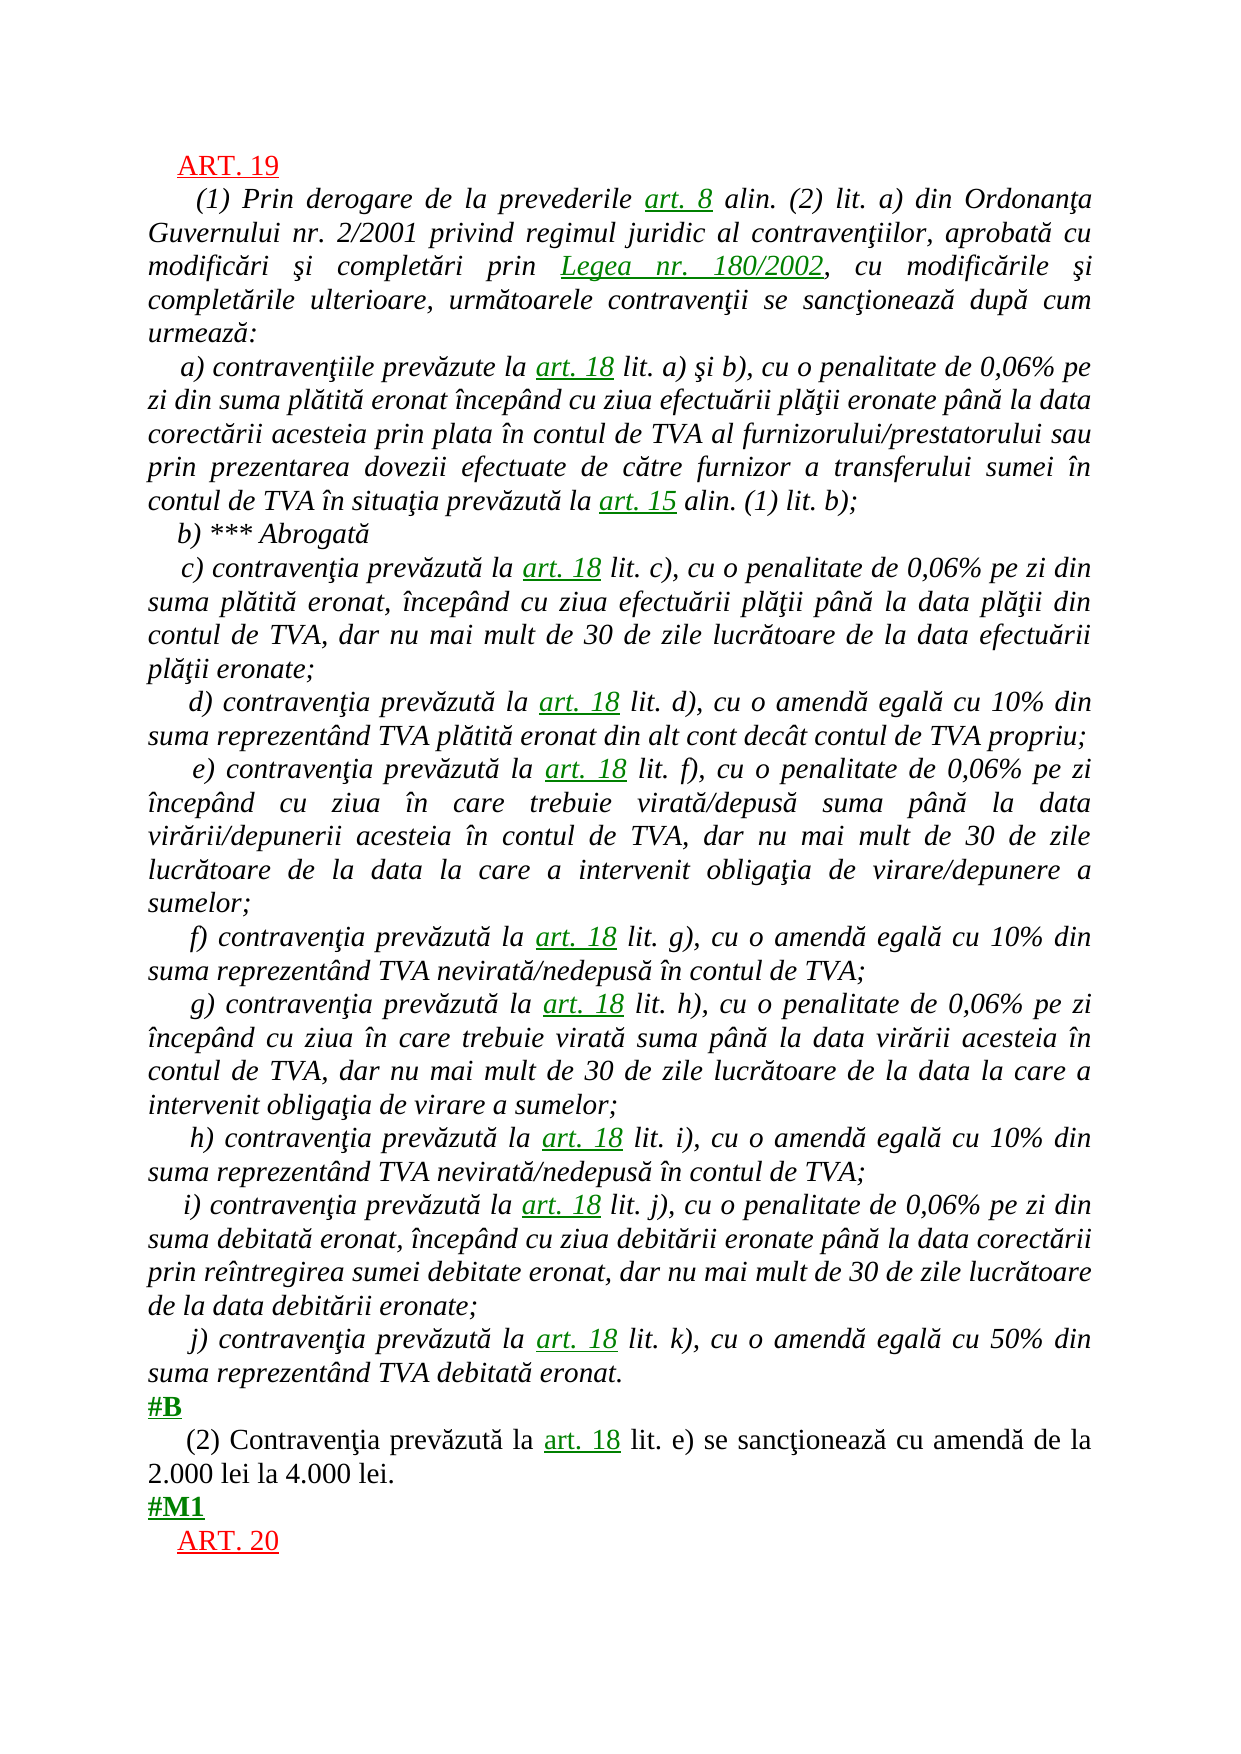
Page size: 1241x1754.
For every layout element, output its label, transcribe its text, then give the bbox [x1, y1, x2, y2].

text ART. 20 [148, 1523, 1093, 1556]
text c) contravenţia prevăzută la art. 18 lit. c), cu o penalitate de 0,06% pe zi din suma plătită eronat, începând cu ziua efectuării plăţii până la data plăţii din contul de TVA, dar nu mai mult de 30 de zile lucrătoare de la data efectuării plăţii eronate; [148, 550, 1093, 684]
text ART. 19 [148, 148, 1093, 181]
text (1) Prin derogare de la prevederile art. 8 alin. (2) lit. a) din Ordonanţa Guvernului nr. 2/2001 privind regimul juridic al contravenţiilor, aprobată cu modificări şi completări prin Legea nr. 180/2002, cu modificările şi completările ulterioare, următoarele contravenţii se sancţionează după cum urmează: [148, 181, 1093, 349]
text d) contravenţia prevăzută la art. 18 lit. d), cu o amendă egală cu 10% din suma reprezentând TVA plătită eronat din alt cont decât contul de TVA propriu; [148, 684, 1093, 751]
text g) contravenţia prevăzută la art. 18 lit. h), cu o penalitate de 0,06% pe zi începând cu ziua în care trebuie virată suma până la data virării acesteia în contul de TVA, dar nu mai mult de 30 de zile lucrătoare de la data la care a intervenit obligaţia de virare a sumelor; [148, 986, 1093, 1120]
text h) contravenţia prevăzută la art. 18 lit. i), cu o amendă egală cu 10% din suma reprezentând TVA nevirată/nedepusă în contul de TVA; [148, 1120, 1093, 1187]
text (2) Contravenţia prevăzută la art. 18 lit. e) se sancţionează cu amendă de la 2.000 lei la 4.000 lei. [148, 1422, 1093, 1489]
text a) contravenţiile prevăzute la art. 18 lit. a) şi b), cu o penalitate de 0,06% pe zi din suma plătită eronat începând cu ziua efectuării plăţii eronate până la data corectării acesteia prin plata în contul de TVA al furnizorului/prestatorului sau prin prezentarea dovezii efectuate de către furnizor a transferului sumei în contul de TVA în situaţia prevăzută la art. 15 alin. (1) lit. b); [148, 349, 1093, 517]
text f) contravenţia prevăzută la art. 18 lit. g), cu o amendă egală cu 10% din suma reprezentând TVA nevirată/nedepusă în contul de TVA; [148, 919, 1093, 986]
text j) contravenţia prevăzută la art. 18 lit. k), cu o amendă egală cu 50% din suma reprezentând TVA debitată eronat. [148, 1322, 1093, 1389]
text b) *** Abrogată [148, 517, 1093, 550]
text #M1 [148, 1489, 1093, 1523]
text i) contravenţia prevăzută la art. 18 lit. j), cu o penalitate de 0,06% pe zi din suma debitată eronat, începând cu ziua debitării eronate până la data corectării prin reîntregirea sumei debitate eronat, dar nu mai mult de 30 de zile lucrătoare de la data debitării eronate; [148, 1187, 1093, 1322]
text #B [148, 1389, 1093, 1422]
text e) contravenţia prevăzută la art. 18 lit. f), cu o penalitate de 0,06% pe zi începând cu ziua în care trebuie virată/depusă suma până la data virării/depunerii acesteia în contul de TVA, dar nu mai mult de 30 de zile lucrătoare de la data la care a intervenit obligaţia de virare/depunere a sumelor; [148, 751, 1093, 919]
